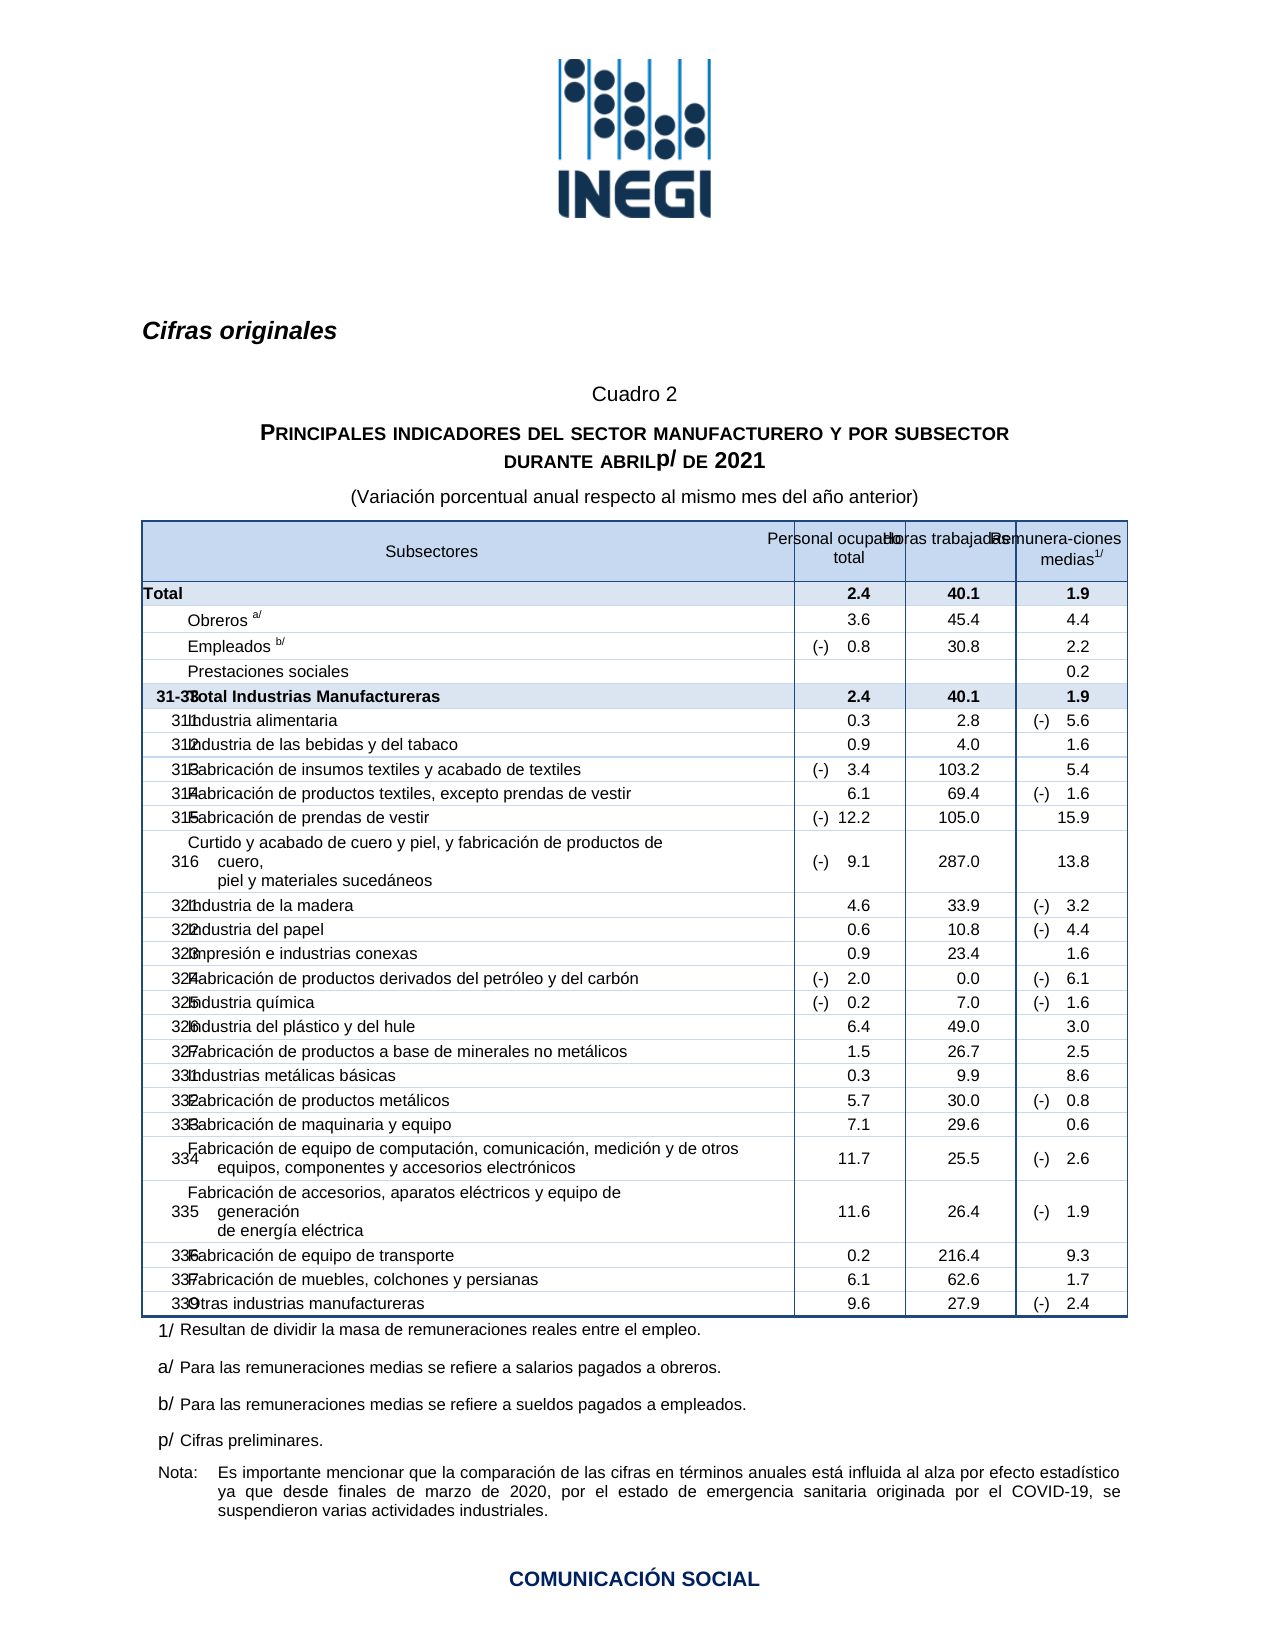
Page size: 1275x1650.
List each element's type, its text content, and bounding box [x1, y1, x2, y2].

text 1/ Resultan de dividir la masa de remuneraciones reales entre el empleo. [158, 1318, 1122, 1341]
table_cell 10.8 [906, 918, 1015, 941]
table_cell Fabricación de equipo de computación, comunicación, medición y de otros equipos, componentes y accesorios electrónicos [216, 1137, 794, 1179]
table_header Horas trabajadas [906, 522, 1015, 581]
table_cell 40.1 [906, 684, 1015, 708]
table_cell 0.2 [795, 1243, 905, 1267]
table_cell Fabricación de productos a base de minerales no metálicos [216, 1040, 794, 1063]
table_cell 0.3 [795, 1064, 905, 1087]
text p/ Cifras preliminares. [158, 1427, 1122, 1450]
table_cell 9.3 [1017, 1243, 1127, 1267]
table_cell 30.8 [906, 633, 1015, 659]
table_cell (-) 1.9 [1017, 1181, 1127, 1242]
table_cell Impresión e industrias conexas [216, 942, 794, 965]
table_cell Fabricación de accesorios, aparatos eléctricos y equipo de generación de energía eléctrica [216, 1181, 794, 1242]
table_cell 15.9 [1017, 806, 1127, 829]
table_cell 0.6 [1017, 1113, 1127, 1136]
table_cell 0.3 [795, 709, 905, 732]
table_cell 287.0 [906, 831, 1015, 892]
picture [558, 59, 711, 218]
table_cell 334 [143, 1137, 216, 1179]
table_cell Industria del papel [216, 918, 794, 941]
table_cell 11.7 [795, 1137, 905, 1179]
table_cell Fabricación de productos metálicos [216, 1088, 794, 1112]
table_cell (-) 2.4 [1017, 1292, 1127, 1315]
table_cell (-) 12.2 [795, 806, 905, 829]
table_cell 2.4 [795, 684, 905, 708]
text Cifras originales [142, 316, 1127, 344]
table_cell 0.6 [795, 918, 905, 941]
table_cell Fabricación de equipo de transporte [216, 1243, 794, 1267]
table_cell 29.6 [906, 1113, 1015, 1136]
table_cell 62.6 [906, 1268, 1015, 1291]
table_cell [143, 660, 216, 683]
table_cell 313 [143, 758, 216, 781]
table_cell 4.0 [906, 733, 1015, 756]
table_cell 6.4 [795, 1015, 905, 1038]
table_cell 45.4 [906, 606, 1015, 632]
table_header Remunera-ciones medias1/ [1017, 522, 1127, 581]
table_cell 331 [143, 1064, 216, 1087]
table_cell (-) 2.0 [795, 966, 905, 990]
table_cell 103.2 [906, 758, 1015, 781]
table_cell 7.1 [795, 1113, 905, 1136]
table_cell Fabricación de prendas de vestir [216, 806, 794, 829]
table_cell 4.6 [795, 893, 905, 917]
table_cell 23.4 [906, 942, 1015, 965]
table_cell (-) 4.4 [1017, 918, 1127, 941]
table_cell 316 [143, 831, 216, 892]
table_cell 26.4 [906, 1181, 1015, 1242]
table_cell 105.0 [906, 806, 1015, 829]
table_cell Industrias metálicas básicas [216, 1064, 794, 1087]
table_cell 9.6 [795, 1292, 905, 1315]
table_cell 2.4 [795, 582, 905, 605]
table_cell 11.6 [795, 1181, 905, 1242]
table_cell Industria de la madera [216, 893, 794, 917]
table_cell (-) 0.2 [795, 991, 905, 1014]
table_cell 33.9 [906, 893, 1015, 917]
table_cell 30.0 [906, 1088, 1015, 1112]
table_cell 6.1 [795, 782, 905, 805]
table_cell Fabricación de productos derivados del petróleo y del carbón [216, 966, 794, 990]
table_cell 49.0 [906, 1015, 1015, 1038]
text a/ Para las remuneraciones medias se refiere a salarios pagados a obreros. [158, 1354, 1121, 1378]
table_cell 31-33 [143, 684, 216, 708]
table_cell 27.9 [906, 1292, 1015, 1315]
table_cell 216.4 [906, 1243, 1015, 1267]
table_cell 327 [143, 1040, 216, 1063]
table_cell 3.0 [1017, 1015, 1127, 1038]
table_cell 325 [143, 991, 216, 1014]
table_cell (-) 0.8 [1017, 1088, 1127, 1112]
table_cell 3.6 [795, 606, 905, 632]
table_cell Total Industrias Manufactureras [216, 684, 794, 708]
table_cell Total [172, 582, 794, 605]
table_cell [143, 606, 216, 632]
table_cell 337 [143, 1268, 216, 1291]
table_cell 326 [143, 1015, 216, 1038]
text Nota: Es importante mencionar que la comparación de las cifras en términos anuales está influida al alza por efecto estadístico ya que desde finales de marzo de 2020, por el estado de emergencia sanitaria originada por el COVID-19, se suspendieron varias actividades industriales. [158, 1463, 1122, 1520]
table_cell [906, 660, 1015, 683]
table_cell 13.8 [1017, 831, 1127, 892]
table_cell Empleados b/ [216, 633, 794, 659]
table_cell 1.5 [795, 1040, 905, 1063]
table_cell 2.2 [1017, 633, 1127, 659]
table_cell Obreros a/ [216, 606, 794, 632]
table_cell 0.9 [795, 733, 905, 756]
table_cell (-) 1.6 [1017, 782, 1127, 805]
table_cell Fabricación de maquinaria y equipo [216, 1113, 794, 1136]
table_cell 1.6 [1017, 733, 1127, 756]
table_cell Fabricación de muebles, colchones y persianas [216, 1268, 794, 1291]
table_cell 5.4 [1017, 758, 1127, 781]
table_cell 26.7 [906, 1040, 1015, 1063]
table_cell Curtido y acabado de cuero y piel, y fabricación de productos de cuero, piel y materiales sucedáneos [216, 831, 794, 892]
table_cell 69.4 [906, 782, 1015, 805]
table_cell (-) 0.8 [795, 633, 905, 659]
table_header Subsectores [143, 522, 794, 581]
table_cell (-) 5.6 [1017, 709, 1127, 732]
table_cell 1.7 [1017, 1268, 1127, 1291]
table_cell 1.6 [1017, 942, 1127, 965]
table_cell Fabricación de productos textiles, excepto prendas de vestir [216, 782, 794, 805]
table_cell 314 [143, 782, 216, 805]
table_cell 333 [143, 1113, 216, 1136]
table_cell 311 [143, 709, 216, 732]
table_cell 335 [143, 1181, 216, 1242]
table_cell (-) 3.4 [795, 758, 905, 781]
table_cell 312 [143, 733, 216, 756]
subtitle (Variación porcentual anual respecto al mismo mes del año anterior) [142, 486, 1127, 508]
table_cell Industria química [216, 991, 794, 1014]
table_cell Otras industrias manufactureras [216, 1292, 794, 1315]
table_cell Industria alimentaria [216, 709, 794, 732]
table_cell (-) 1.6 [1017, 991, 1127, 1014]
table_cell 1.9 [1017, 684, 1127, 708]
table_cell 315 [143, 806, 216, 829]
table_cell 6.1 [795, 1268, 905, 1291]
table_cell (-) 3.2 [1017, 893, 1127, 917]
table_cell 321 [143, 893, 216, 917]
table_cell (-) 6.1 [1017, 966, 1127, 990]
table_header Personal ocupado total [795, 522, 905, 581]
table_cell Industria de las bebidas y del tabaco [216, 733, 794, 756]
table_cell 2.5 [1017, 1040, 1127, 1063]
table_cell 323 [143, 942, 216, 965]
table_cell (-) 2.6 [1017, 1137, 1127, 1179]
table_cell 25.5 [906, 1137, 1015, 1179]
table_cell Prestaciones sociales [216, 660, 794, 683]
table_cell 324 [143, 966, 216, 990]
table_cell (-) 9.1 [795, 831, 905, 892]
table_cell 1.9 [1017, 582, 1127, 605]
table_cell 8.6 [1017, 1064, 1127, 1087]
table_cell 5.7 [795, 1088, 905, 1112]
table_cell Fabricación de insumos textiles y acabado de textiles [216, 758, 794, 781]
table_cell 2.8 [906, 709, 1015, 732]
table_cell 322 [143, 918, 216, 941]
table_cell 4.4 [1017, 606, 1127, 632]
table_cell 0.9 [795, 942, 905, 965]
table_cell 0.0 [906, 966, 1015, 990]
table_cell 9.9 [906, 1064, 1015, 1087]
table_cell [143, 582, 172, 605]
table_cell 7.0 [906, 991, 1015, 1014]
text b/ Para las remuneraciones medias se refiere a sueldos pagados a empleados. [158, 1390, 1122, 1414]
subtitle Principales indicadores del sector manufacturero y por subsector durante abrilp/ de 2021 [142, 418, 1127, 473]
table_cell 336 [143, 1243, 216, 1267]
table_cell [143, 633, 216, 659]
table_cell [795, 660, 905, 683]
table_cell 0.2 [1017, 660, 1127, 683]
subtitle Cuadro 2 [142, 382, 1127, 406]
table_cell Industria del plástico y del hule [216, 1015, 794, 1038]
table_cell 332 [143, 1088, 216, 1112]
table_cell 339 [143, 1292, 216, 1315]
table_cell 40.1 [906, 582, 1015, 605]
